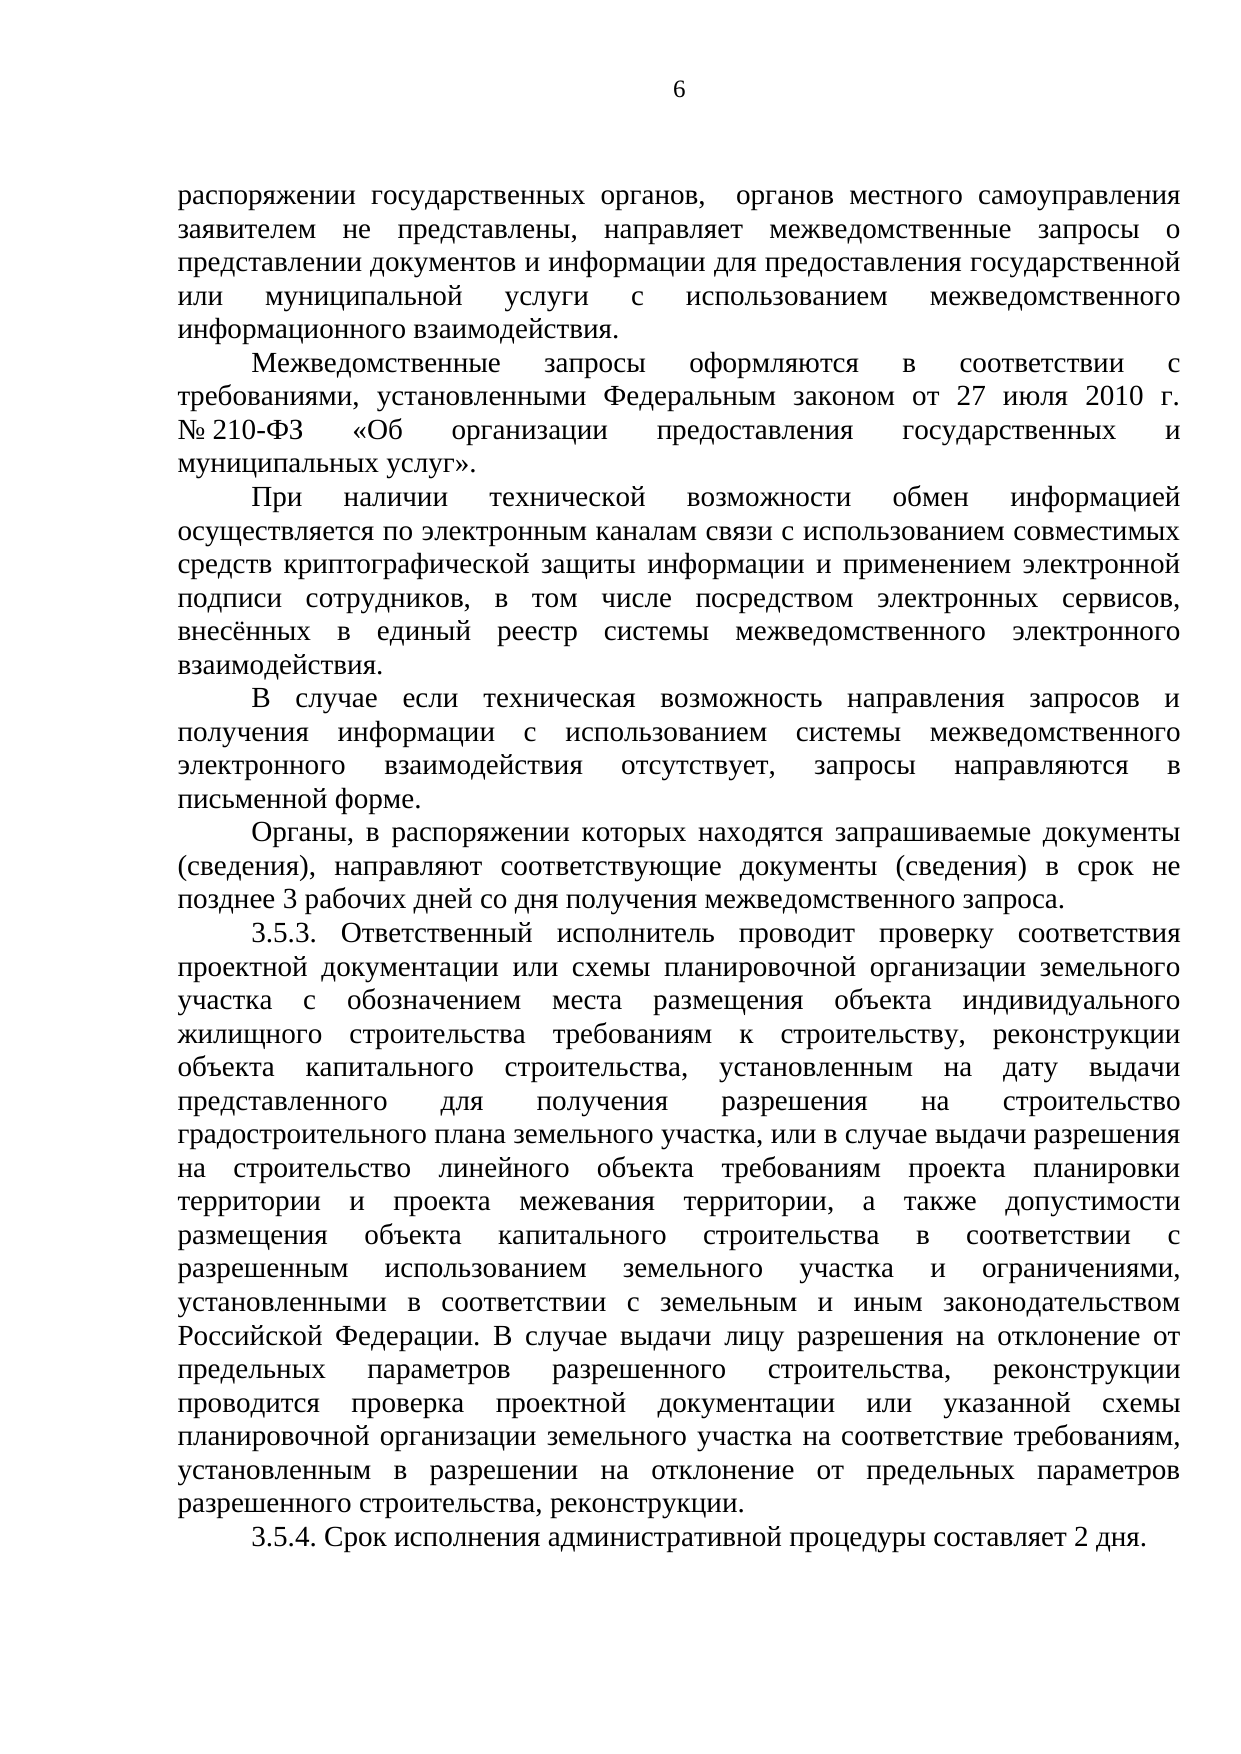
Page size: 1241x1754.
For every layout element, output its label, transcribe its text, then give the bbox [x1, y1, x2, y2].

text Органы, в распоряжении которых находятся запрашиваемые документы (сведения), направляют соответствующие документы (сведения) в срок не позднее 3 рабочих дней со дня получения межведомственного запроса. [177, 814, 1181, 915]
text 3.5.4. Срок исполнения административной процедуры составляет 2 дня. [177, 1519, 1181, 1552]
text При наличии технической возможности обмен информацией осуществляется по электронным каналам связи с использованием совместимых средств криптографической защиты информации и применением электронной подписи сотрудников, в том числе посредством электронных сервисов, внесённых в единый реестр системы межведомственного электронного взаимодействия. [177, 479, 1181, 680]
text 3.5.3. Ответственный исполнитель проводит проверку соответствия проектной документации или схемы планировочной организации земельного участка с обозначением места размещения объекта индивидуального жилищного строительства требованиям к строительству, реконструкции объекта капитального строительства, установленным на дату выдачи представленного для получения разрешения на строительство градостроительного плана земельного участка, или в случае выдачи разрешения на строительство линейного объекта требованиям проекта планировки территории и проекта межевания территории, а также допустимости размещения объекта капитального строительства в соответствии с разрешенным использованием земельного участка и ограничениями, установленными в соответствии с земельным и иным законодательством Российской Федерации. В случае выдачи лицу разрешения на отклонение от предельных параметров разрешенного строительства, реконструкции проводится проверка проектной документации или указанной схемы планировочной организации земельного участка на соответствие требованиям, установленным в разрешении на отклонение от предельных параметров разрешенного строительства, реконструкции. [177, 915, 1181, 1519]
text Межведомственные запросы оформляются в соответствии с требованиями, установленными Федеральным законом от 27 июля 2010 г. № 210-ФЗ «Об организации предоставления государственных и муниципальных услуг». [177, 345, 1181, 479]
text В случае если техническая возможность направления запросов и получения информации с использованием системы межведомственного электронного взаимодействия отсутствует, запросы направляются в письменной форме. [177, 680, 1181, 814]
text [177, 177, 1181, 345]
